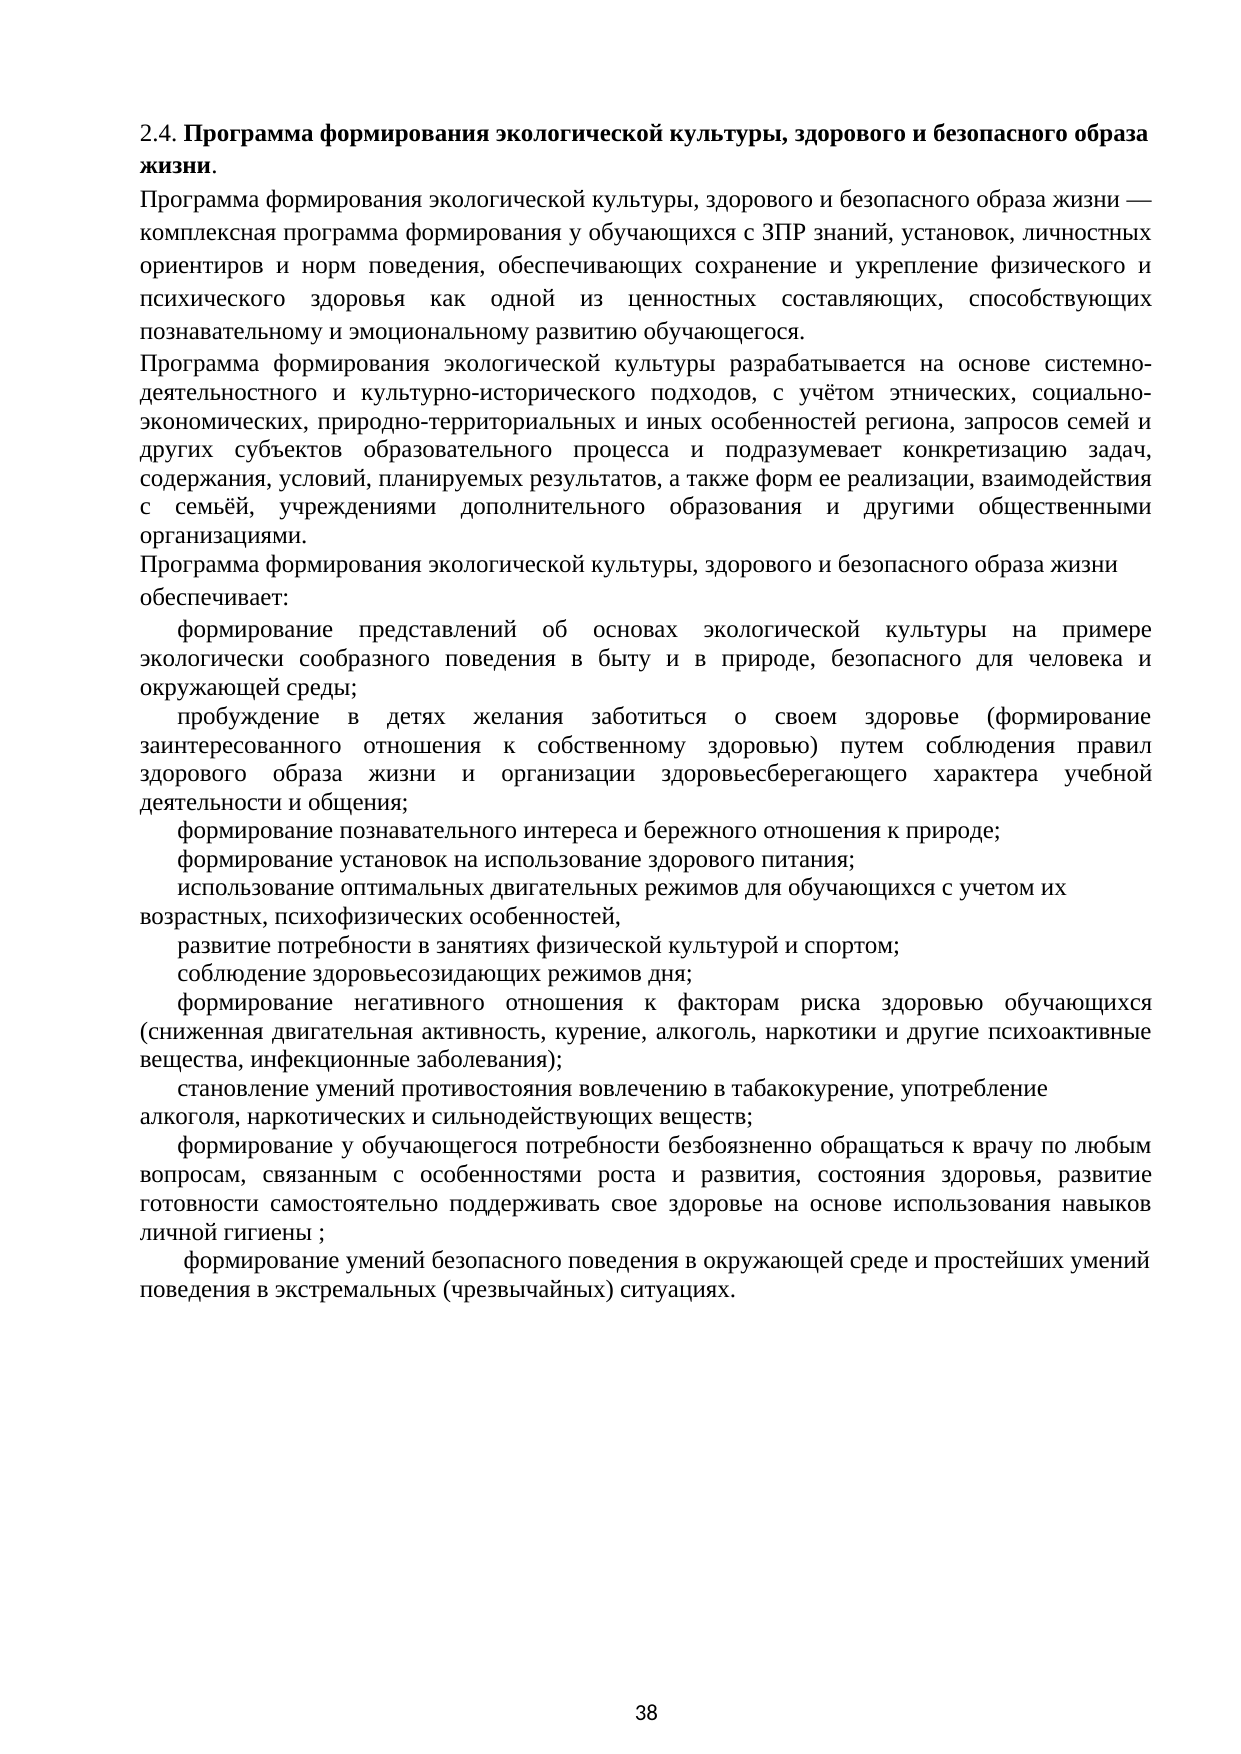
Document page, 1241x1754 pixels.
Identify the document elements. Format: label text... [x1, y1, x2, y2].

list становление умений противостояния вовлечению в табакокурение, употребление алкоголя, наркотических и сильнодействующих веществ; [139, 1073, 1153, 1130]
list формирование познавательного интереса и бережного отношения к природе; [139, 816, 1153, 844]
list формирование негативного отношения к факторам риска здоровью обучающихся (сниженная двигательная активность, курение, алкоголь, наркотики и другие психоактивные вещества, инфекционные заболевания); [139, 987, 1153, 1073]
text Программа формирования экологической культуры разрабатывается на основе системно-деятельностного и культурно-исторического подходов, с учётом этнических, социально-экономических, природно-территориальных и иных особенностей региона, запросов семей и других субъектов образовательного процесса и подразумевает конкретизацию задач, содержания, условий, планируемых результатов, а также форм ее реализации, взаимодействия с семьёй, учреждениями дополнительного образования и другими общественными организациями. [139, 349, 1153, 549]
list формирование умений безопасного поведения в окружающей среде и простейших умений поведения в экстремальных (чрезвычайных) ситуациях. [139, 1245, 1153, 1303]
text 2.4. Программа формирования экологической культуры, здорового и безопасного образа жизни. [139, 118, 1153, 179]
list пробуждение в детях желания заботиться о своем здоровье (формирование заинтересованного отношения к собственному здоровью) путем соблюдения правил здорового образа жизни и организации здоровьесберегающего характера учебной деятельности и общения; [139, 701, 1153, 816]
text Программа формирования экологической культуры, здорового и безопасного образа жизни обеспечивает: [139, 549, 1153, 611]
list использование оптимальных двигательных режимов для обучающихся с учетом их возрастных, психофизических особенностей, [139, 873, 1153, 930]
list формирование у обучающегося потребности безбоязненно обращаться к врачу по любым вопросам, связанным с особенностями роста и развития, состояния здоровья, развитие готовности самостоятельно поддерживать свое здоровье на основе использования навыков личной гигиены ; [139, 1130, 1153, 1245]
list соблюдение здоровьесозидающих режимов дня; [139, 959, 1153, 987]
list развитие потребности в занятиях физической культурой и спортом; [139, 930, 1153, 959]
list формирование представлений об основах экологической культуры на примере экологически сообразного поведения в быту и в природе, безопасного для человека и окружающей среды; [139, 615, 1153, 701]
list формирование установок на использование здорового питания; [139, 844, 1153, 873]
text Программа формирования экологической культуры, здорового и безопасного образа жизни — комплексная программа формирования у обучающихся с ЗПР знаний, установок, личностных ориентиров и норм поведения, обеспечивающих сохранение и укрепление физического и психического здоровья как одной из ценностных составляющих, способствующих познавательному и эмоциональному развитию обучающегося. [139, 184, 1153, 344]
